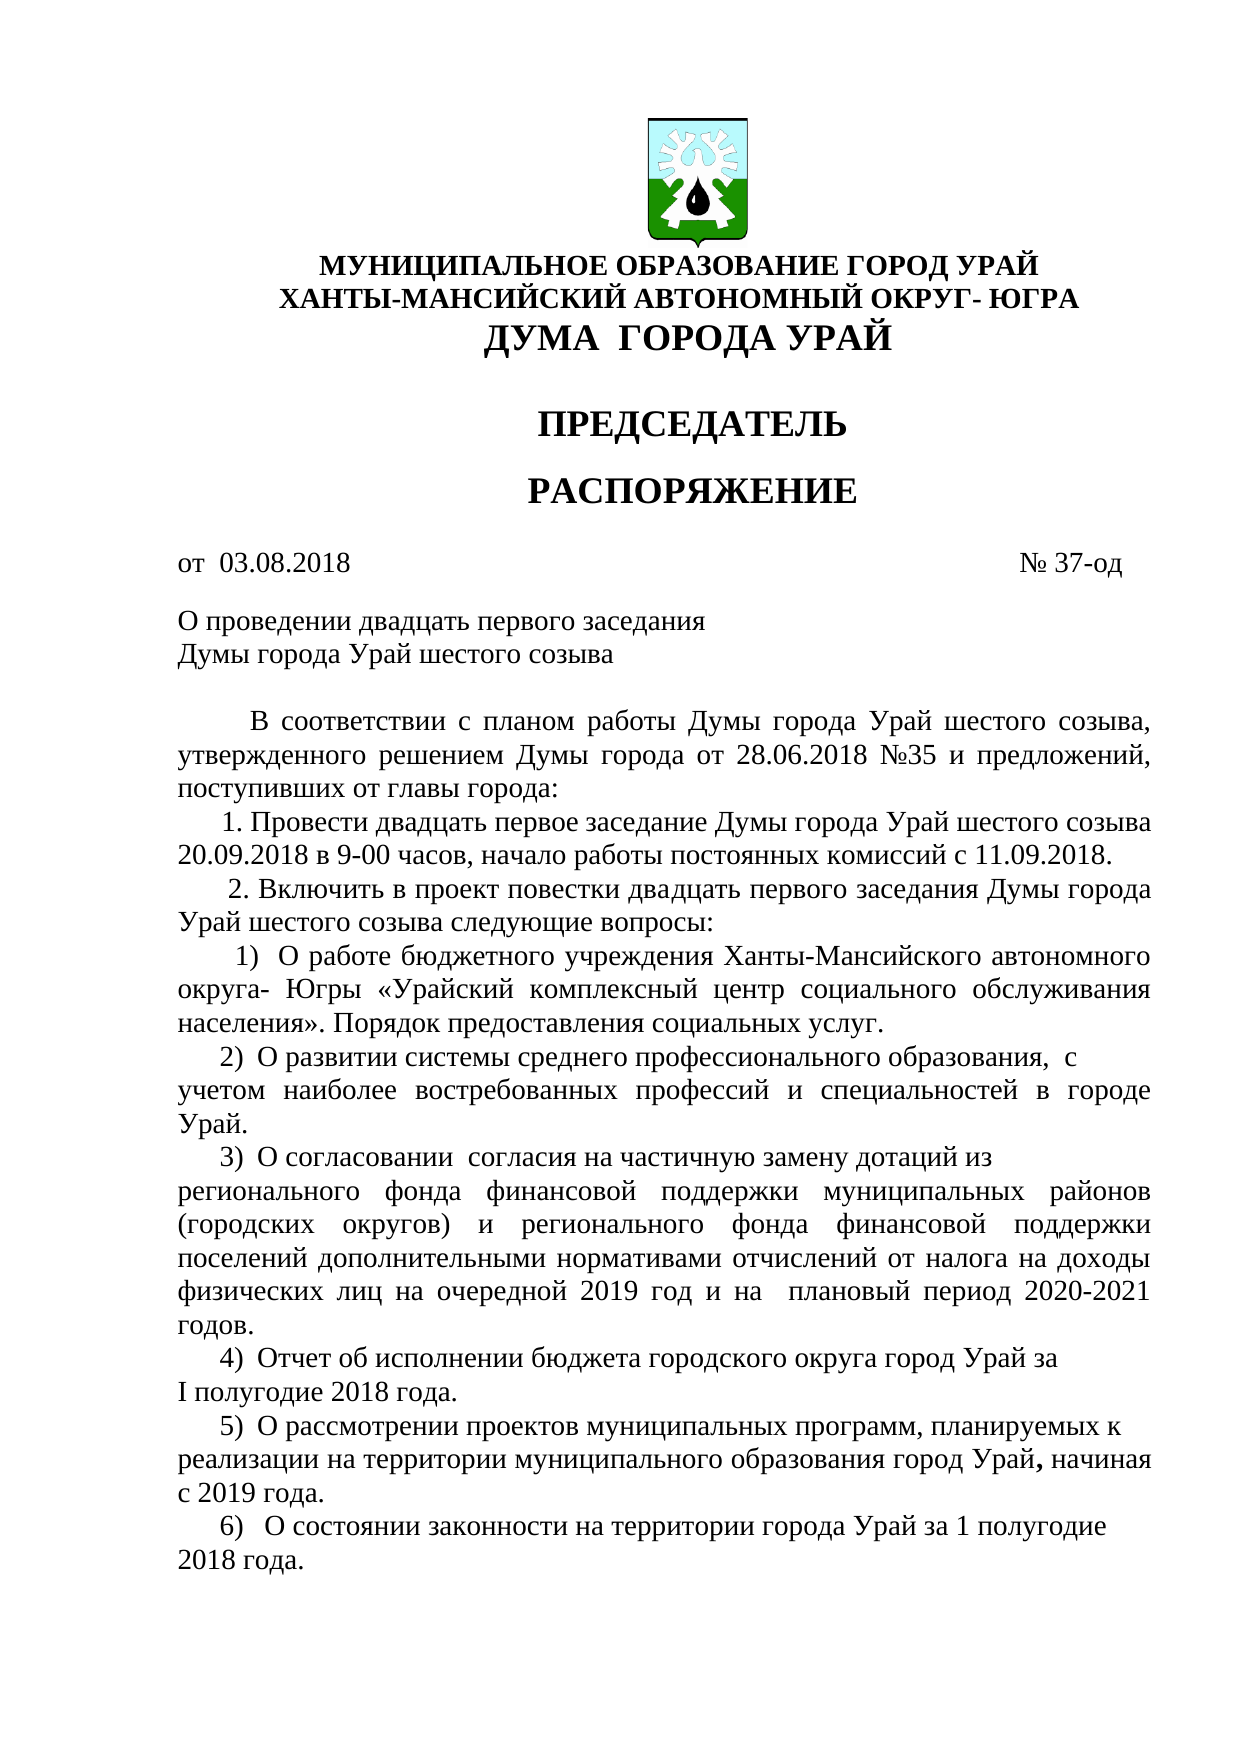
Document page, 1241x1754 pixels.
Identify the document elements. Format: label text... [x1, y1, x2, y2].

picture [647, 118, 748, 248]
text реализации на территории муниципального образования город Урай, начиная с 2019 года. [177, 1441, 1152, 1508]
text 2. Включить в проект повестки двадцать первого заседания Думы города Урай шестого созыва следующие вопросы: [177, 871, 1152, 938]
text 1) О работе бюджетного учреждения Ханты-Мансийского автономного округа- Югры «Урайский комплексный центр социального обслуживания населения». Порядок предоставления социальных услуг. [177, 938, 1152, 1039]
list Отчет об исполнении бюджета городского округа город Урай за [219, 1341, 1152, 1374]
text РАСПОРЯЖЕНИЕ [177, 468, 1152, 511]
text от 03.08.2018 № 37-од [177, 545, 1152, 578]
subtitle ДУМА ГОРОДА УРАЙ [177, 315, 1152, 358]
text 2018 года. [177, 1542, 1152, 1575]
subtitle О проведении двадцать первого заседания [177, 603, 1152, 636]
subtitle МУНИЦИПАЛЬНОЕ ОБРАЗОВАНИЕ ГОРОД УРАЙ [177, 248, 1152, 281]
list О согласовании согласия на частичную замену дотаций из [219, 1139, 1152, 1173]
text I полугодие 2018 года. [177, 1374, 1152, 1408]
list О состоянии законности на территории города Урай за 1 полугодие [219, 1508, 1152, 1542]
text учетом наиболее востребованных профессий и специальностей в городе Урай. [177, 1072, 1152, 1139]
text ПРЕДСЕДАТЕЛЬ [177, 401, 1152, 444]
text ХАНТЫ-МАНСИЙСКИЙ АВТОНОМНЫЙ ОКРУГ- ЮГРА [177, 281, 1152, 315]
text В соответствии с планом работы Думы города Урай шестого созыва, утвержденного решением Думы города от 28.06.2018 №35 и предложений, поступивших от главы города: [177, 703, 1152, 804]
subtitle Думы города Урай шестого созыва [177, 636, 1152, 670]
text 1. Провести двадцать первое заседание Думы города Урай шестого созыва 20.09.2018 в 9-00 часов, начало работы постоянных комиссий с 11.09.2018. [177, 804, 1152, 871]
list О развитии системы среднего профессионального образования, с [219, 1039, 1152, 1072]
text регионального фонда финансовой поддержки муниципальных районов (городских округов) и регионального фонда финансовой поддержки поселений дополнительными нормативами отчислений от налога на доходы физических лиц на очередной 2019 год и на плановый период 2020-2021 годов. [177, 1173, 1152, 1341]
list О рассмотрении проектов муниципальных программ, планируемых к [219, 1408, 1152, 1441]
